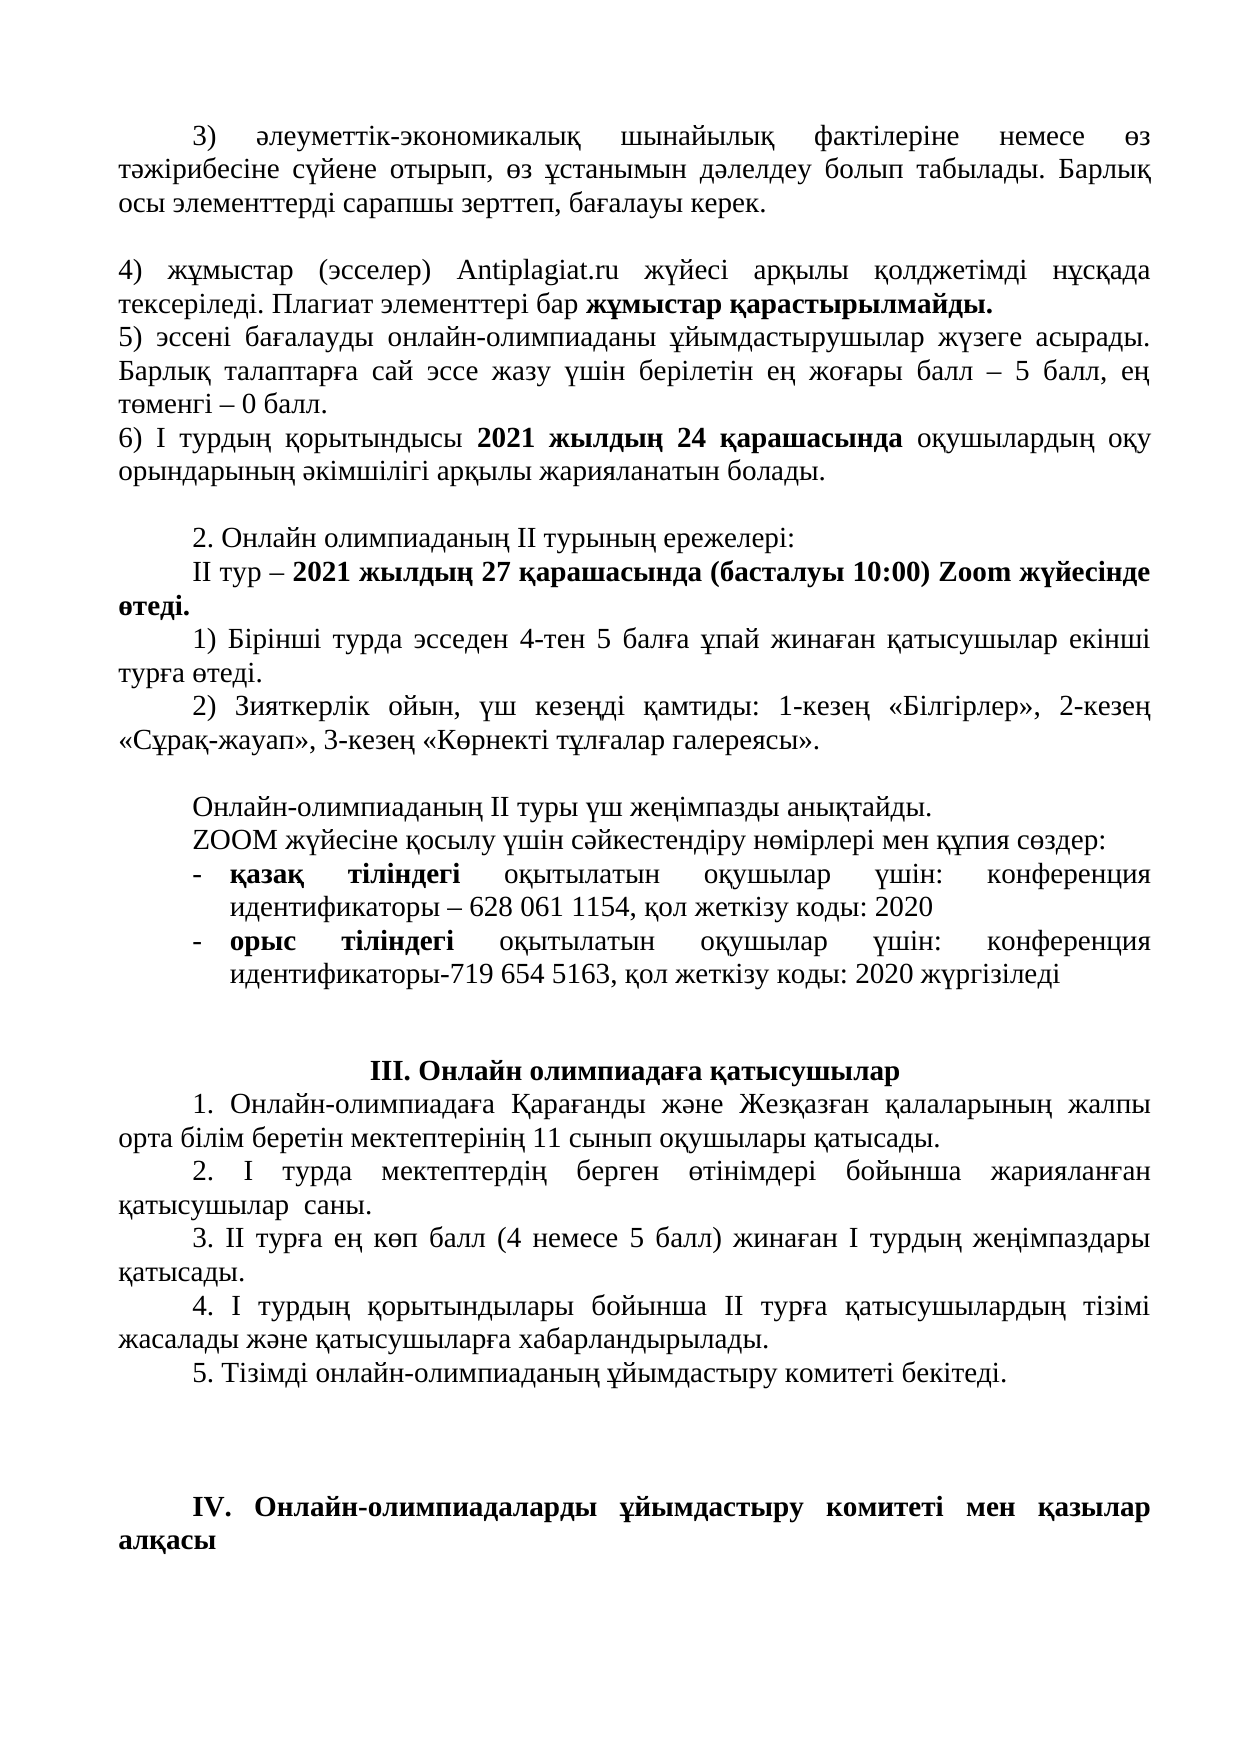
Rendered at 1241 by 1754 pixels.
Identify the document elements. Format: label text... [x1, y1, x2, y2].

text Онлайн-олимпиаданың II туры үш жеңімпазды анықтайды. [118, 789, 1152, 822]
text 5. Тізімді онлайн-олимпиаданың ұйымдастыру комитеті бекітеді. [118, 1355, 1152, 1388]
text 2) Зияткерлік ойын, үш кезеңді қамтиды: 1-кезең «Білгірлер», 2-кезең «Сұрақ-жауап», 3-кезең «Көрнекті тұлғалар галереясы». [118, 688, 1152, 755]
text IV. Онлайн-олимпиадаларды ұйымдастыру комитеті мен қазылар алқасы [118, 1489, 1152, 1556]
text ІІІ. Онлайн олимпиадаға қатысушылар [118, 1053, 1152, 1086]
text 2. Онлайн олимпиаданың ІІ турының ережелері: [118, 521, 1152, 554]
text 5) эссені бағалауды онлайн-олимпиаданы ұйымдастырушылар жүзеге асырады. Барлық талаптарға сай эссе жазу үшін берілетін ең жоғары балл – 5 балл, ең төменгі – 0 балл. [118, 319, 1152, 420]
list орыс тіліндегі оқытылатын оқушылар үшін: конференция идентификаторы-719 654 5163, қол жеткізу коды: 2020 жүргізіледі [192, 923, 1152, 990]
text II тур – 2021 жылдың 27 қарашасында (басталуы 10:00) Zoom жүйесінде өтеді. [118, 554, 1152, 621]
text 3. II турға ең көп балл (4 немесе 5 балл) жинаған I турдың жеңімпаздары қатысады. [118, 1221, 1152, 1288]
text 1) Бірінші турда эсседен 4-тен 5 балға ұпай жинаған қатысушылар екінші турға өтеді. [118, 621, 1152, 688]
text 6) I турдың қорытындысы 2021 жылдың 24 қарашасында оқушылардың оқу орындарының әкімшілігі арқылы жарияланатын болады. [118, 420, 1152, 487]
text 2. I турда мектептердің берген өтінімдері бойынша жарияланған қатысушылар саны. [118, 1153, 1152, 1221]
text ZOOM жүйесіне қосылу үшін сәйкестендіру нөмірлері мен құпия сөздер: [118, 822, 1152, 856]
list қазақ тіліндегі оқытылатын оқушылар үшін: конференция идентификаторы – 628 061 1154, қол жеткізу коды: 2020 [192, 856, 1152, 923]
text 4. I турдың қорытындылары бойынша II турға қатысушылардың тізімі жасалады және қатысушыларға хабарландырылады. [118, 1288, 1152, 1355]
text 4) жұмыстар (эсселер) Antiplagiat.ru жүйесі арқылы қолджетімді нұсқада тексеріледі. Плагиат элементтері бар жұмыстар қарастырылмайды. [118, 252, 1152, 319]
text 1. Онлайн-олимпиадаға Қарағанды және Жезқазған қалаларының жалпы орта білім беретін мектептерінің 11 сынып оқушылары қатысады. [118, 1086, 1152, 1153]
text 3) әлеуметтік-экономикалық шынайылық фактілеріне немесе өз тәжірибесіне сүйене отырып, өз ұстанымын дәлелдеу болып табылады. Барлық осы элементтерді сарапшы зерттеп, бағалауы керек. [118, 118, 1152, 219]
